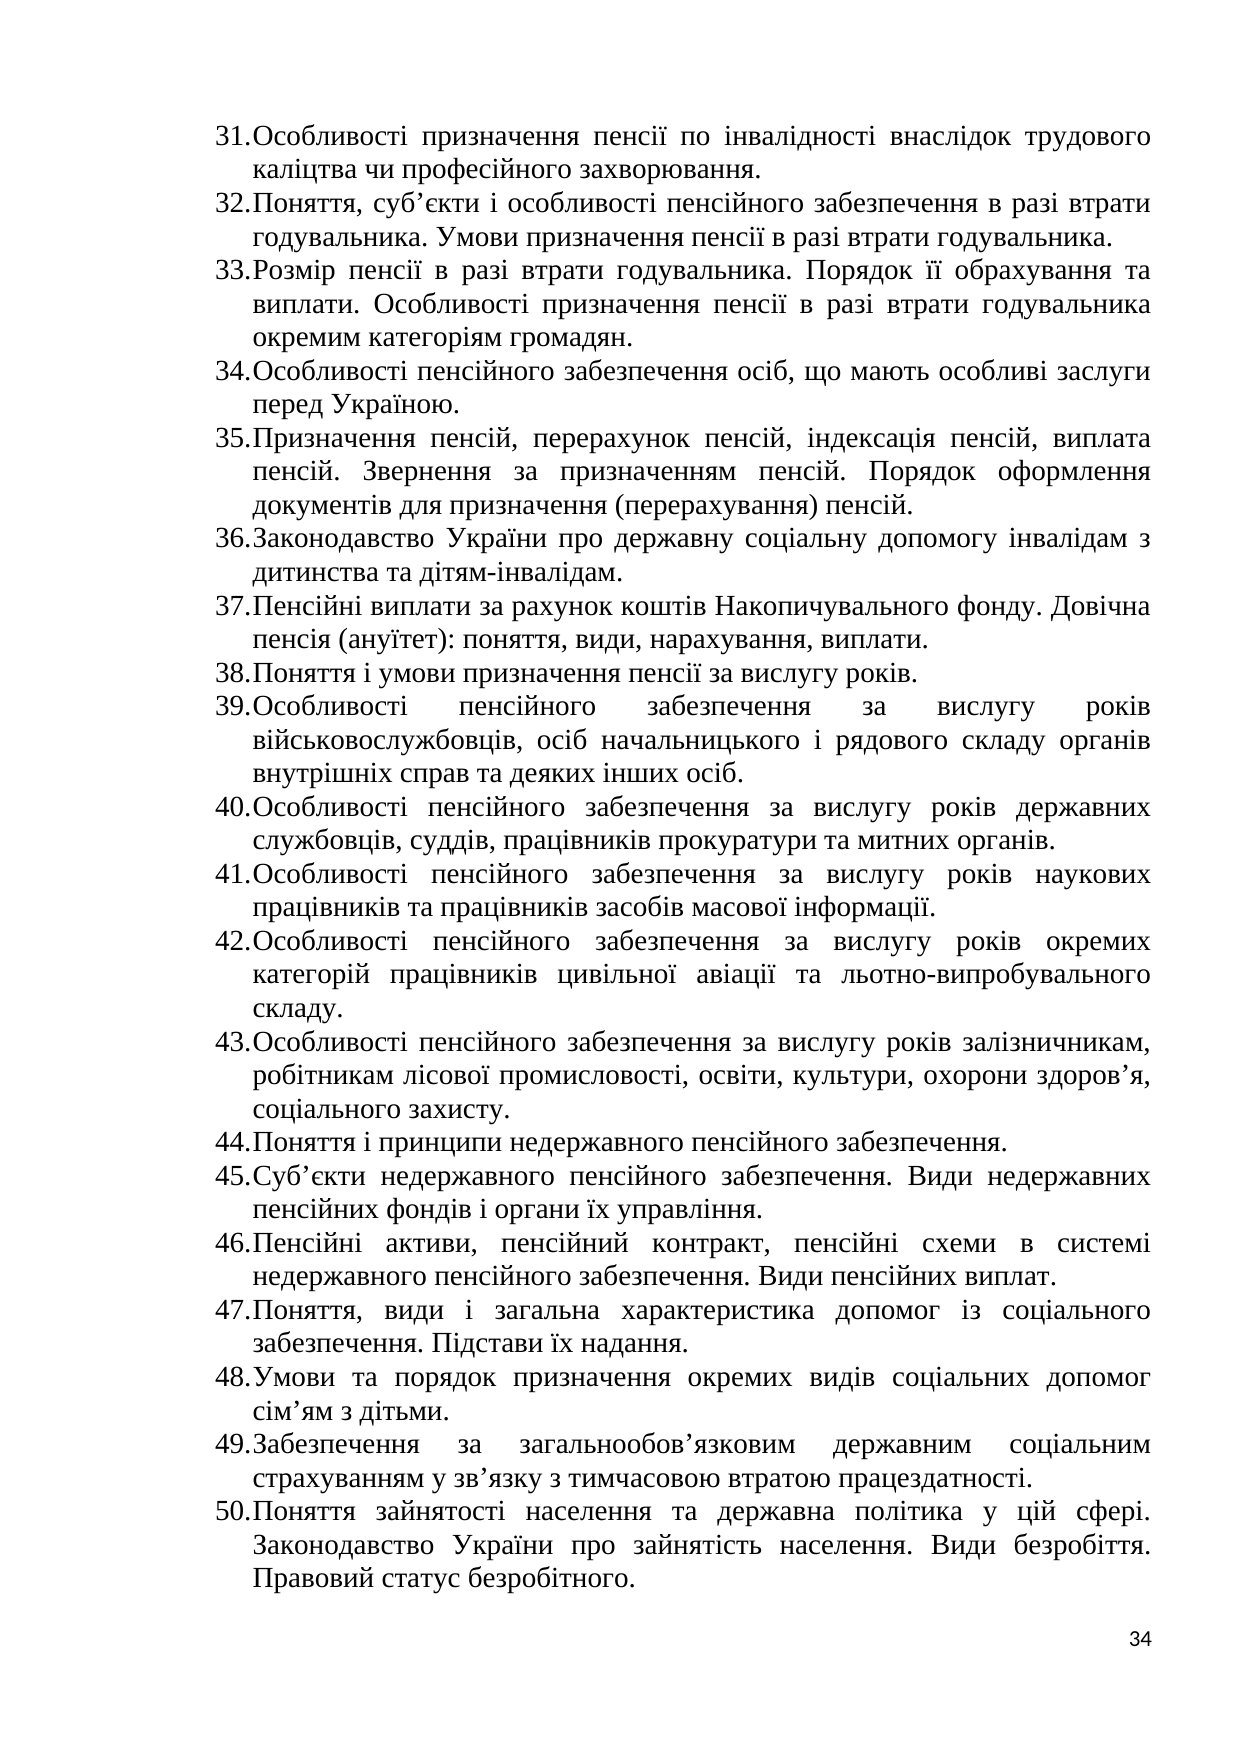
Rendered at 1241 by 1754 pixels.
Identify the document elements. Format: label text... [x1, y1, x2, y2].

list Особливості пенсійного забезпечення за вислугу років наукових працівників та працівників засобів масової інформації. [215, 856, 1152, 923]
list Особливості пенсійного забезпечення осіб, що мають особливі заслуги перед Україною. [215, 353, 1152, 420]
list Особливості пенсійного забезпечення за вислугу років державних службовців, суддів, працівників прокуратури та митних органів. [215, 789, 1152, 856]
list Особливості пенсійного забезпечення за вислугу років окремих категорій працівників цивільної авіації та льотно-випробувального складу. [215, 923, 1152, 1024]
list Поняття зайнятості населення та державна політика у цій сфері. Законодавство України про зайнятість населення. Види безробіття. Правовий статус безробітного. [215, 1493, 1152, 1594]
list Забезпечення за загальнообов’язковим державним соціальним страхуванням у зв’язку з тимчасовою втратою працездатності. [215, 1426, 1152, 1493]
list Поняття, види і загальна характеристика допомог із соціального забезпечення. Підстави їх надання. [215, 1292, 1152, 1359]
list Призначення пенсій, перерахунок пенсій, індексація пенсій, виплата пенсій. Звернення за призначенням пенсій. Порядок оформлення документів для призначення (перерахування) пенсій. [215, 420, 1152, 521]
list Особливості пенсійного забезпечення за вислугу років військовослужбовців, осіб начальницького і рядового складу органів внутрішніх справ та деяких інших осіб. [215, 688, 1152, 789]
list Поняття і умови призначення пенсії за вислугу років. [215, 655, 1152, 688]
list Пенсійні виплати за рахунок коштів Накопичувального фонду. Довічна пенсія (ануїтет): поняття, види, нарахування, виплати. [215, 588, 1152, 655]
list Пенсійні активи, пенсійний контракт, пенсійні схеми в системі недержавного пенсійного забезпечення. Види пенсійних виплат. [215, 1225, 1152, 1292]
list Розмір пенсії в разі втрати годувальника. Порядок її обрахування та виплати. Особливості призначення пенсії в разі втрати годувальника окремим категоріям громадян. [215, 252, 1152, 353]
list Законодавство України про державну соціальну допомогу інвалідам з дитинства та дітям-інвалідам. [215, 521, 1152, 588]
list Особливості призначення пенсії по інвалідності внаслідок трудового каліцтва чи професійного захворювання. [215, 118, 1152, 185]
list Умови та порядок призначення окремих видів соціальних допомог сім’ям з дітьми. [215, 1359, 1152, 1426]
list Поняття, суб’єкти і особливості пенсійного забезпечення в разі втрати годувальника. Умови призначення пенсії в разі втрати годувальника. [215, 185, 1152, 252]
list Суб’єкти недержавного пенсійного забезпечення. Види недержавних пенсійних фондів і органи їх управління. [215, 1158, 1152, 1225]
list Особливості пенсійного забезпечення за вислугу років залізничникам, робітникам лісової промисловості, освіти, культури, охорони здоров’я, соціального захисту. [215, 1024, 1152, 1124]
list Поняття і принципи недержавного пенсійного забезпечення. [215, 1124, 1152, 1158]
